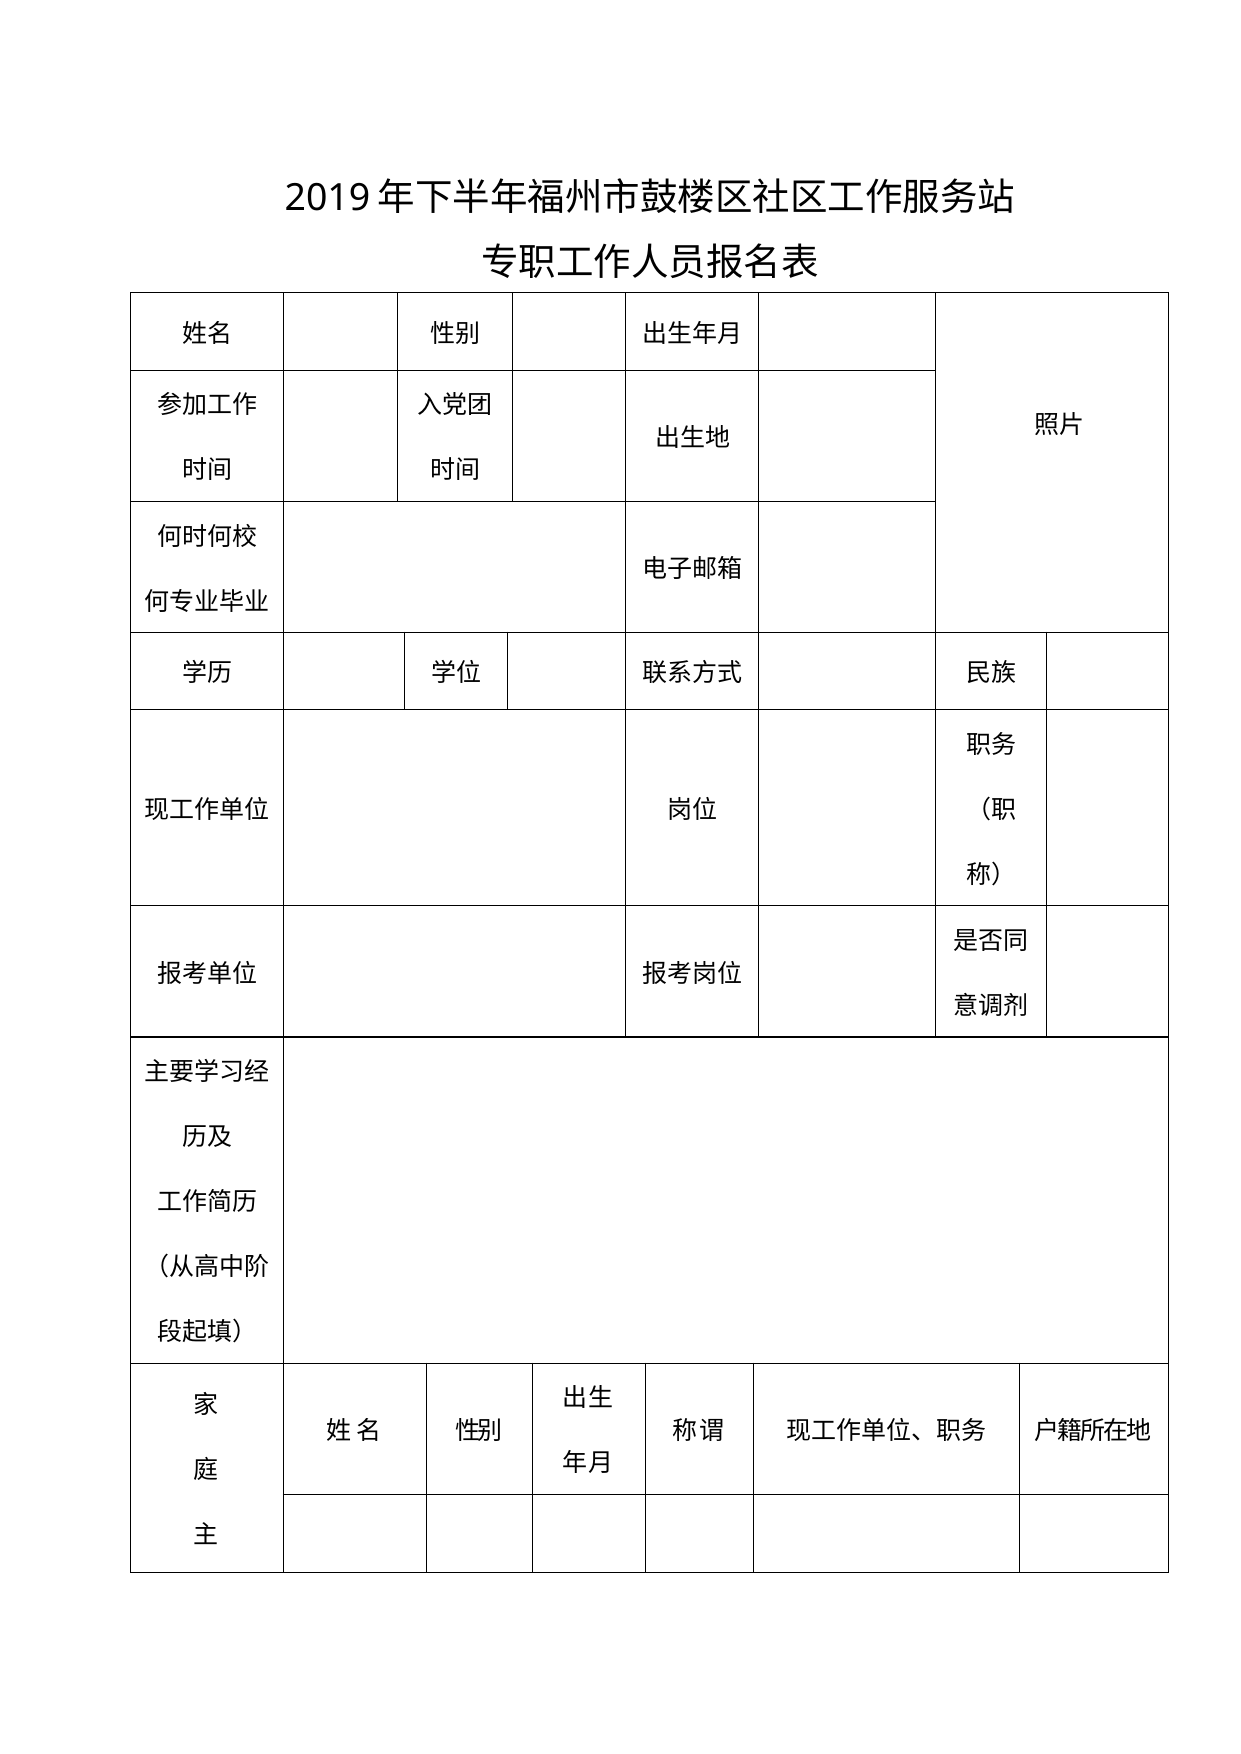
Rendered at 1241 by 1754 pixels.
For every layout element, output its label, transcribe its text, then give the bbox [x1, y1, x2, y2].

table_header [759, 293, 935, 369]
table_cell [284, 906, 625, 1036]
table_cell 姓 名 [284, 1364, 426, 1493]
table_cell [1047, 906, 1168, 1036]
table_cell 出 生 年 月 [533, 1364, 645, 1493]
table_cell 户籍所在地 [1020, 1364, 1168, 1493]
table_cell [284, 633, 404, 709]
table_cell 入党团时间 [398, 371, 512, 501]
table_cell 报考岗位 [626, 906, 758, 1036]
table_header 出生年月 [626, 293, 758, 369]
table_cell 现工作单位 [131, 710, 283, 905]
table_cell 家 庭 主 要 成 员 情 况 [131, 1364, 283, 1572]
table_cell [284, 502, 625, 632]
table_cell 何时何校 何专业毕业 [131, 502, 283, 632]
table_cell [646, 1495, 753, 1572]
table_cell [759, 906, 935, 1036]
table_cell [284, 710, 625, 905]
table_cell [1047, 633, 1168, 709]
table_cell [508, 633, 625, 709]
table_cell [284, 371, 397, 501]
table_cell [427, 1495, 532, 1572]
table_cell 主要学习经历及 工作简历 （从高中阶段起填） [131, 1038, 283, 1362]
table_cell 学位 [405, 633, 507, 709]
table_cell [759, 502, 935, 632]
table_cell [1020, 1495, 1168, 1572]
table_cell 称 谓 [646, 1364, 753, 1493]
table_cell 现工作单位、职务 [754, 1364, 1019, 1493]
table_cell [1047, 710, 1168, 905]
table_cell [754, 1495, 1019, 1572]
table_header 姓名 [131, 293, 283, 369]
table_cell [533, 1495, 645, 1572]
table_cell 电子邮箱 [626, 502, 758, 632]
table_cell [759, 633, 935, 709]
table_cell 报考单位 [131, 906, 283, 1036]
table_cell 性别 [427, 1364, 532, 1493]
table_header [513, 293, 625, 369]
table_cell 是否同意调剂 [936, 906, 1046, 1036]
table_header 性别 [398, 293, 512, 369]
table_header 照片 [936, 293, 1168, 501]
table_cell 民族 [936, 633, 1046, 709]
table_cell 联系方式 [626, 633, 758, 709]
text 2019年下半年福州市鼓楼区社区工作服务站 [177, 162, 1122, 227]
table_header [284, 293, 397, 369]
table_cell 学历 [131, 633, 283, 709]
table_cell 职务 （职称） [936, 710, 1046, 905]
table_cell [936, 501, 1168, 632]
table_cell [284, 1038, 1168, 1362]
table_cell [759, 710, 935, 905]
table_cell 参加工作 时间 [131, 371, 283, 501]
table_cell [284, 1495, 426, 1572]
table_cell [513, 371, 625, 501]
text 专职工作人员报名表 [177, 227, 1122, 292]
table_cell [759, 371, 935, 501]
table_cell 岗位 [626, 710, 758, 905]
table_cell 出生地 [626, 371, 758, 501]
